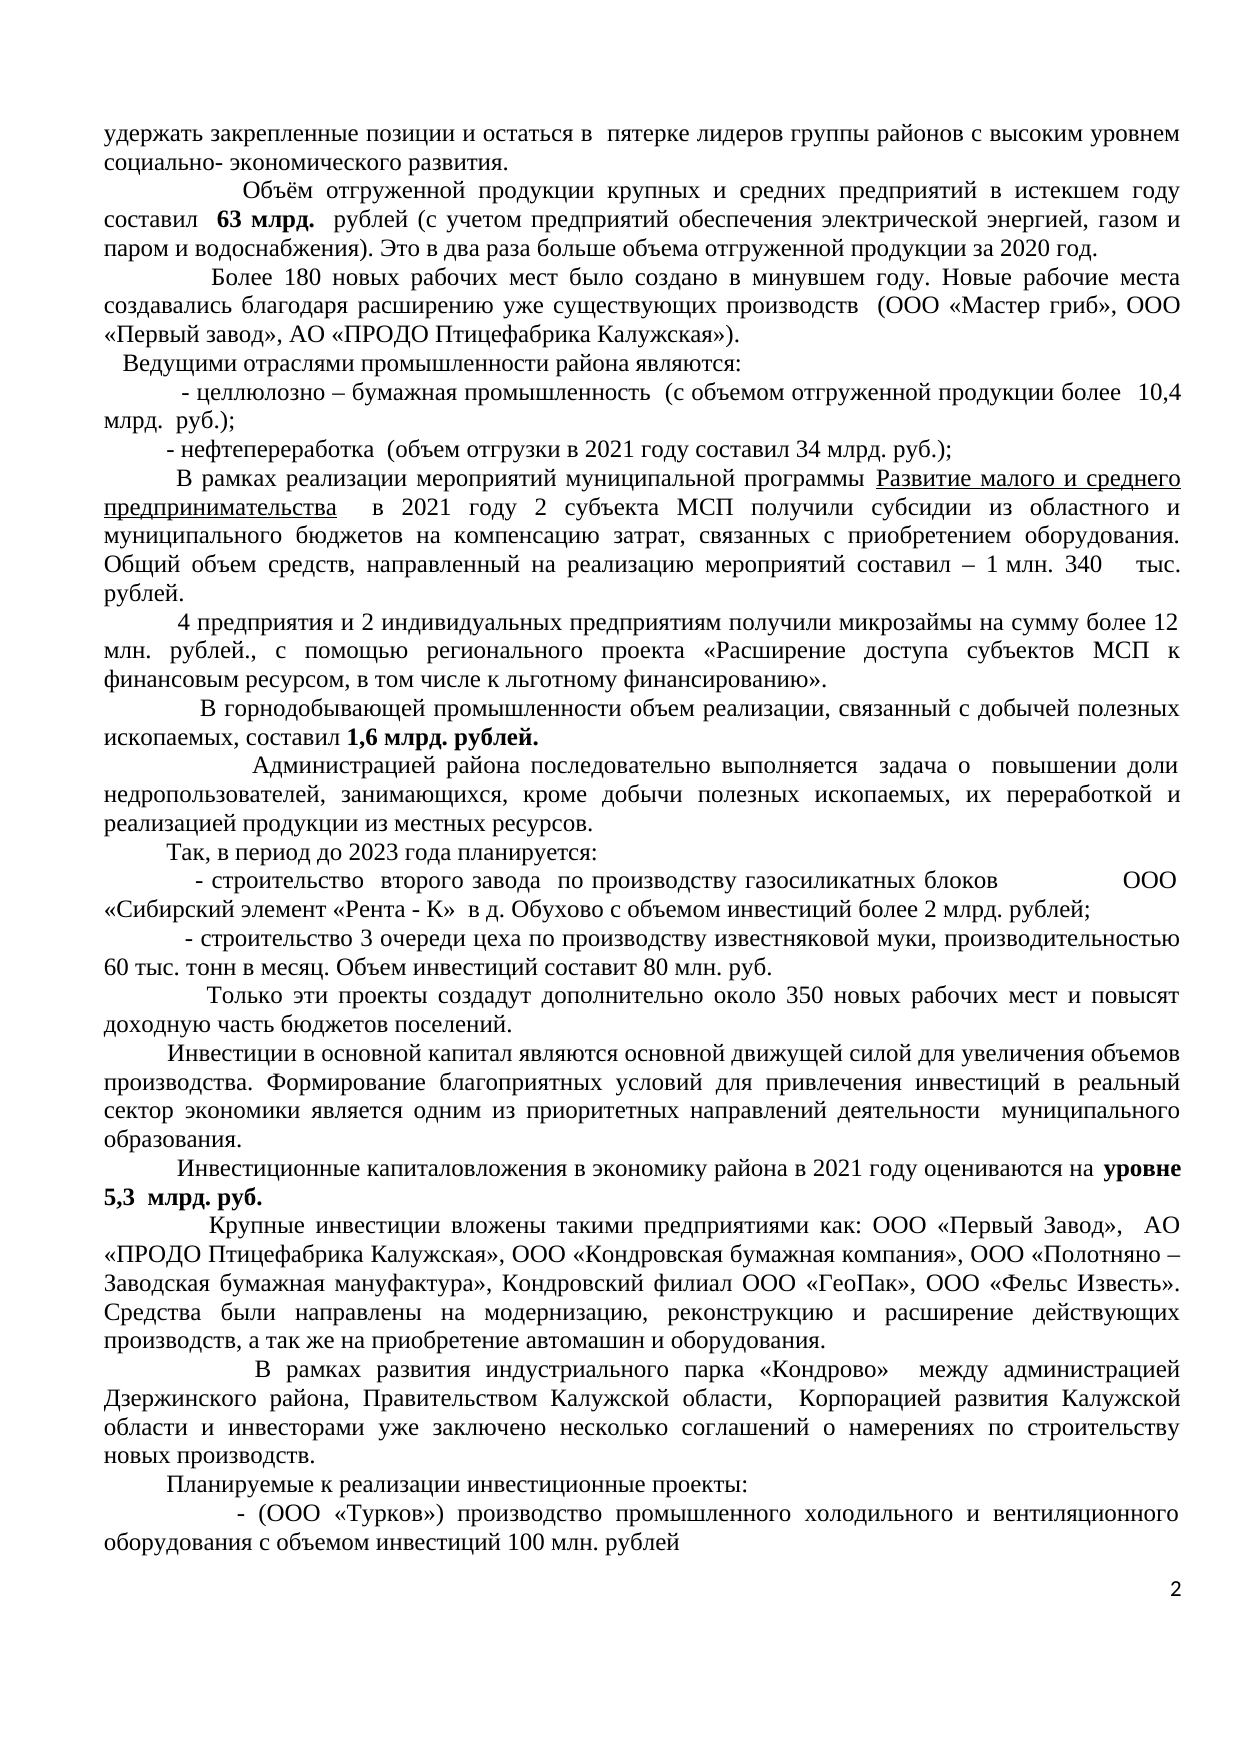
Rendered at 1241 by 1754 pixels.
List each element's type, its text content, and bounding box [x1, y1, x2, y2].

text Более 180 новых рабочих мест было создано в минувшем году. Новые рабочие места создавались благодаря расширению уже существующих производств (ООО «Мастер гриб», ООО «Первый завод», АО «ПРОДО Птицефабрика Калужская»). [103, 262, 1181, 348]
text В горнодобывающей промышленности объем реализации, связанный с добычей полезных ископаемых, составил 1,6 млрд. рублей. [103, 693, 1181, 751]
text Объём отгруженной продукции крупных и средних предприятий в истекшем году составил 63 млрд. рублей (с учетом предприятий обеспечения электрической энергией, газом и паром и водоснабжения). Это в два раза больше объема отгруженной продукции за 2020 год. [103, 176, 1181, 262]
text Ведущими отраслями промышленности района являются: [103, 348, 1181, 377]
text В рамках развития индустриального парка «Кондрово» между администрацией Дзержинского района, Правительством Калужской области, Корпорацией развития Калужской области и инвесторами уже заключено несколько соглашений о намерениях по строительству новых производств. [103, 1354, 1181, 1469]
text Администрацией района последовательно выполняется задача о повышении доли недропользователей, занимающихся, кроме добычи полезных ископаемых, их переработкой и реализацией продукции из местных ресурсов. [103, 751, 1181, 837]
text - нефтепереработка (объем отгрузки в 2021 году составил 34 млрд. руб.); [103, 434, 1181, 463]
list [103, 118, 1181, 176]
text - строительство второго завода по производству газосиликатных блоков ООО «Сибирский элемент «Рента - К» в д. Обухово с объемом инвестиций более 2 млрд. рублей; [103, 866, 1181, 923]
text Инвестиции в основной капитал являются основной движущей силой для увеличения объемов производства. Формирование благоприятных условий для привлечения инвестиций в реальный сектор экономики является одним из приоритетных направлений деятельности муниципального образования. [103, 1038, 1181, 1153]
text Только эти проекты создадут дополнительно около 350 новых рабочих мест и повысят доходную часть бюджетов поселений. [103, 981, 1181, 1038]
text 4 предприятия и 2 индивидуальных предприятиям получили микрозаймы на сумму более 12 млн. рублей., с помощью регионального проекта «Расширение доступа субъектов МСП к финансовым ресурсом, в том числе к льготному финансированию». [103, 607, 1181, 693]
text - (ООО «Турков») производство промышленного холодильного и вентиляционного оборудования с объемом инвестиций 100 млн. рублей [103, 1498, 1181, 1556]
text - целлюлозно – бумажная промышленность (с объемом отгруженной продукции более 10,4 млрд. руб.); [103, 377, 1181, 434]
text - строительство 3 очереди цеха по производству известняковой муки, производительностью 60 тыс. тонн в месяц. Объем инвестиций составит 80 млн. руб. [103, 923, 1181, 981]
text В рамках реализации мероприятий муниципальной программы Развитие малого и среднего предпринимательства в 2021 году 2 субъекта МСП получили субсидии из областного и муниципального бюджетов на компенсацию затрат, связанных с приобретением оборудования. Общий объем средств, направленный на реализацию мероприятий составил – 1 млн. 340 тыс. рублей. [103, 463, 1181, 607]
text Планируемые к реализации инвестиционные проекты: [103, 1469, 1181, 1498]
text Крупные инвестиции вложены такими предприятиями как: ООО «Первый Завод», АО «ПРОДО Птицефабрика Калужская», ООО «Кондровская бумажная компания», ООО «Полотняно – Заводская бумажная мануфактура», Кондровский филиал ООО «ГеоПак», ООО «Фельс Известь». Средства были направлены на модернизацию, реконструкцию и расширение действующих производств, а так же на приобретение автомашин и оборудования. [103, 1211, 1181, 1354]
text Инвестиционные капиталовложения в экономику района в 2021 году оцениваются на уровне 5,3 млрд. руб. [103, 1153, 1181, 1211]
text Так, в период до 2023 года планируется: [103, 837, 1181, 866]
